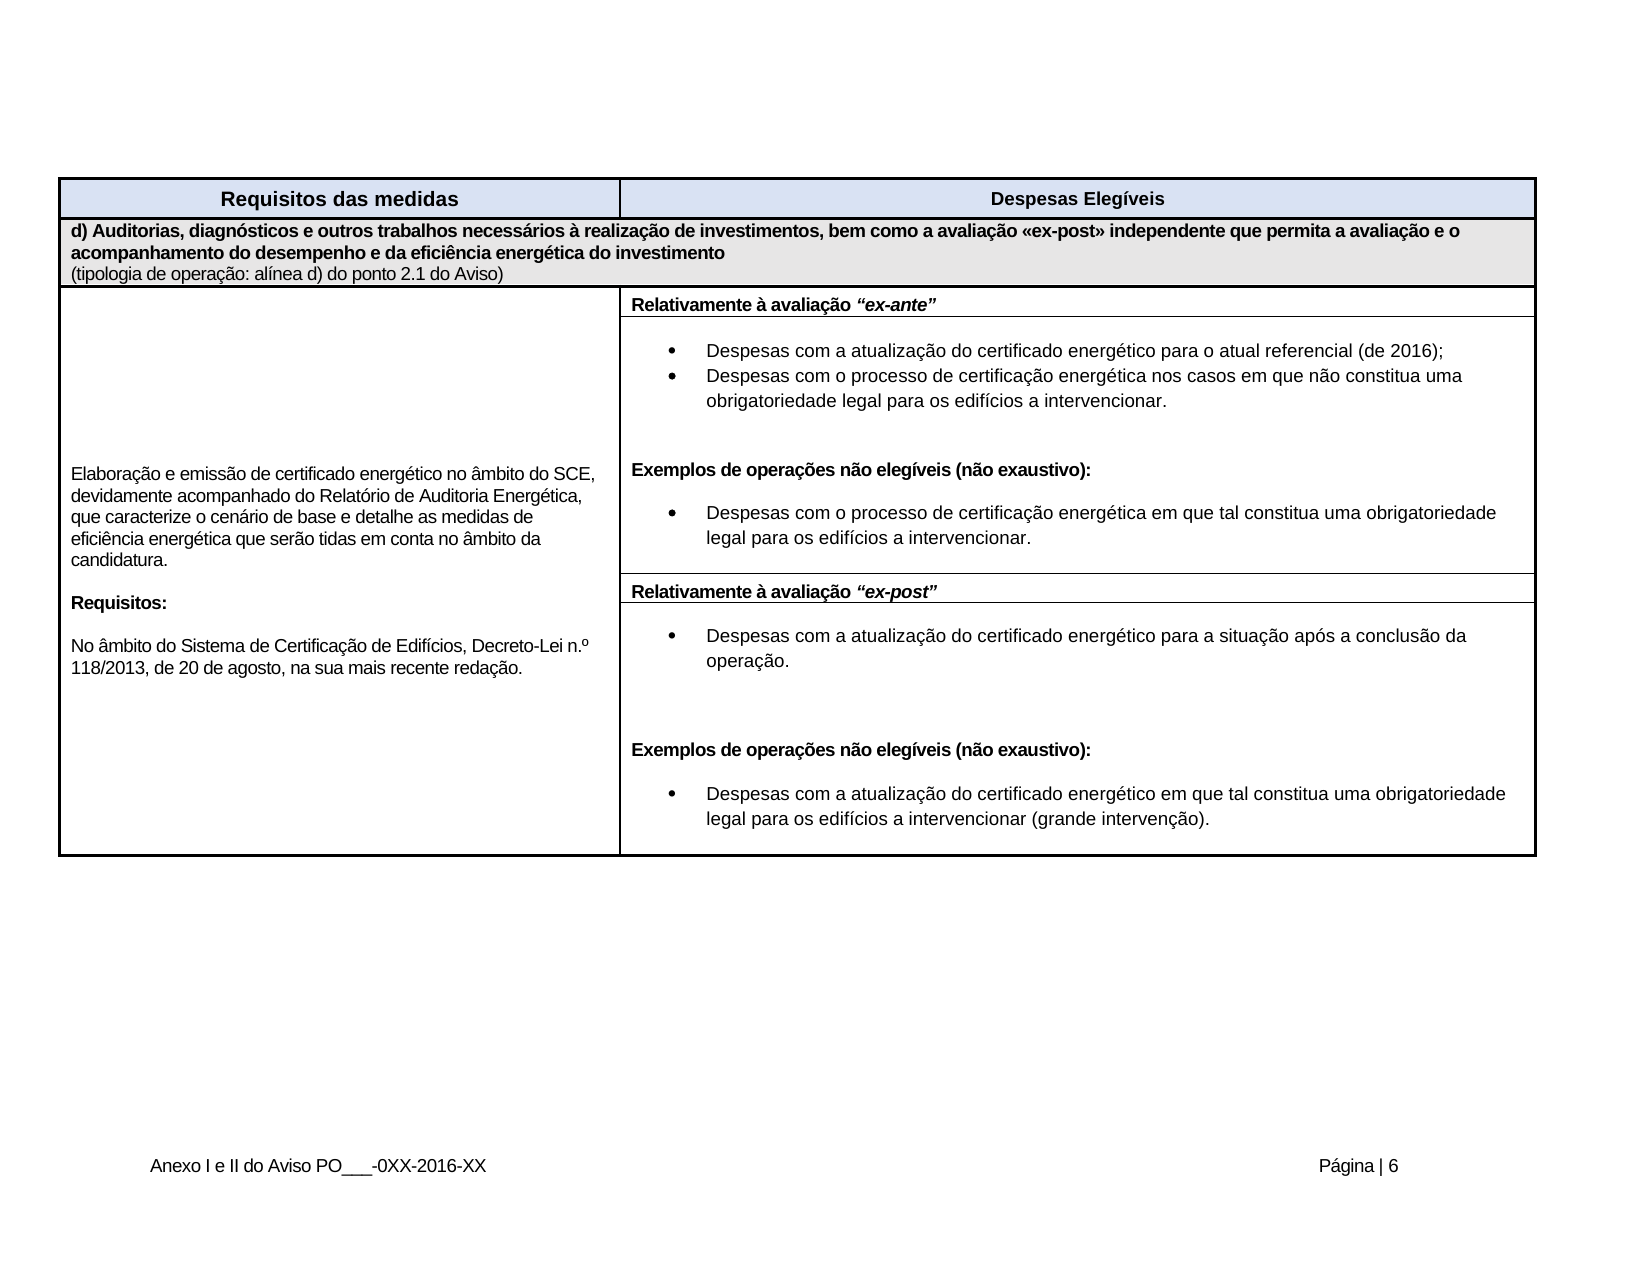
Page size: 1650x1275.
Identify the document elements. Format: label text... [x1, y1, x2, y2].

table_header Requisitos das medidas [61, 180, 619, 217]
table_cell Despesas com a atualização do certificado energético para a situação após a conclusão da operação. [621, 603, 1534, 717]
table_cell Exemplos de operações não elegíveis (não exaustivo): Despesas com o processo de certificação energética em que tal constitua uma obrigatoriedade legal para os edifícios a intervencionar. [621, 436, 1534, 573]
table_cell Exemplos de operações não elegíveis (não exaustivo): Despesas com a atualização do certificado energético em que tal constitua uma obrigatoriedade legal para os edifícios a intervencionar (grande intervenção). [621, 717, 1534, 853]
table_cell Relativamente à avaliação “ex-ante” [621, 288, 1534, 316]
table_cell Elaboração e emissão de certificado energético no âmbito do SCE, devidamente acompanhado do Relatório de Auditoria Energética, que caracterize o cenário de base e detalhe as medidas de eficiência energética que serão tidas em conta no âmbito da candidatura. Requisitos: No âmbito do Sistema de Certificação de Edifícios, Decreto-Lei n.º 118/2013, de 20 de agosto, na sua mais recente redação. [61, 288, 619, 853]
table_cell d) Auditorias, diagnósticos e outros trabalhos necessários à realização de investimentos, bem como a avaliação «ex-post» independente que permita a avaliação e o acompanhamento do desempenho e da eficiência energética do investimento (tipologia de operação: alínea d) do ponto 2.1 do Aviso) [61, 220, 1534, 284]
table_cell Despesas com a atualização do certificado energético para o atual referencial (de 2016); Despesas com o processo de certificação energética nos casos em que não constitua uma obrigatoriedade legal para os edifícios a intervencionar. [621, 317, 1534, 436]
table_header Despesas Elegíveis [621, 180, 1534, 217]
table_cell Relativamente à avaliação “ex-post” [621, 574, 1534, 602]
